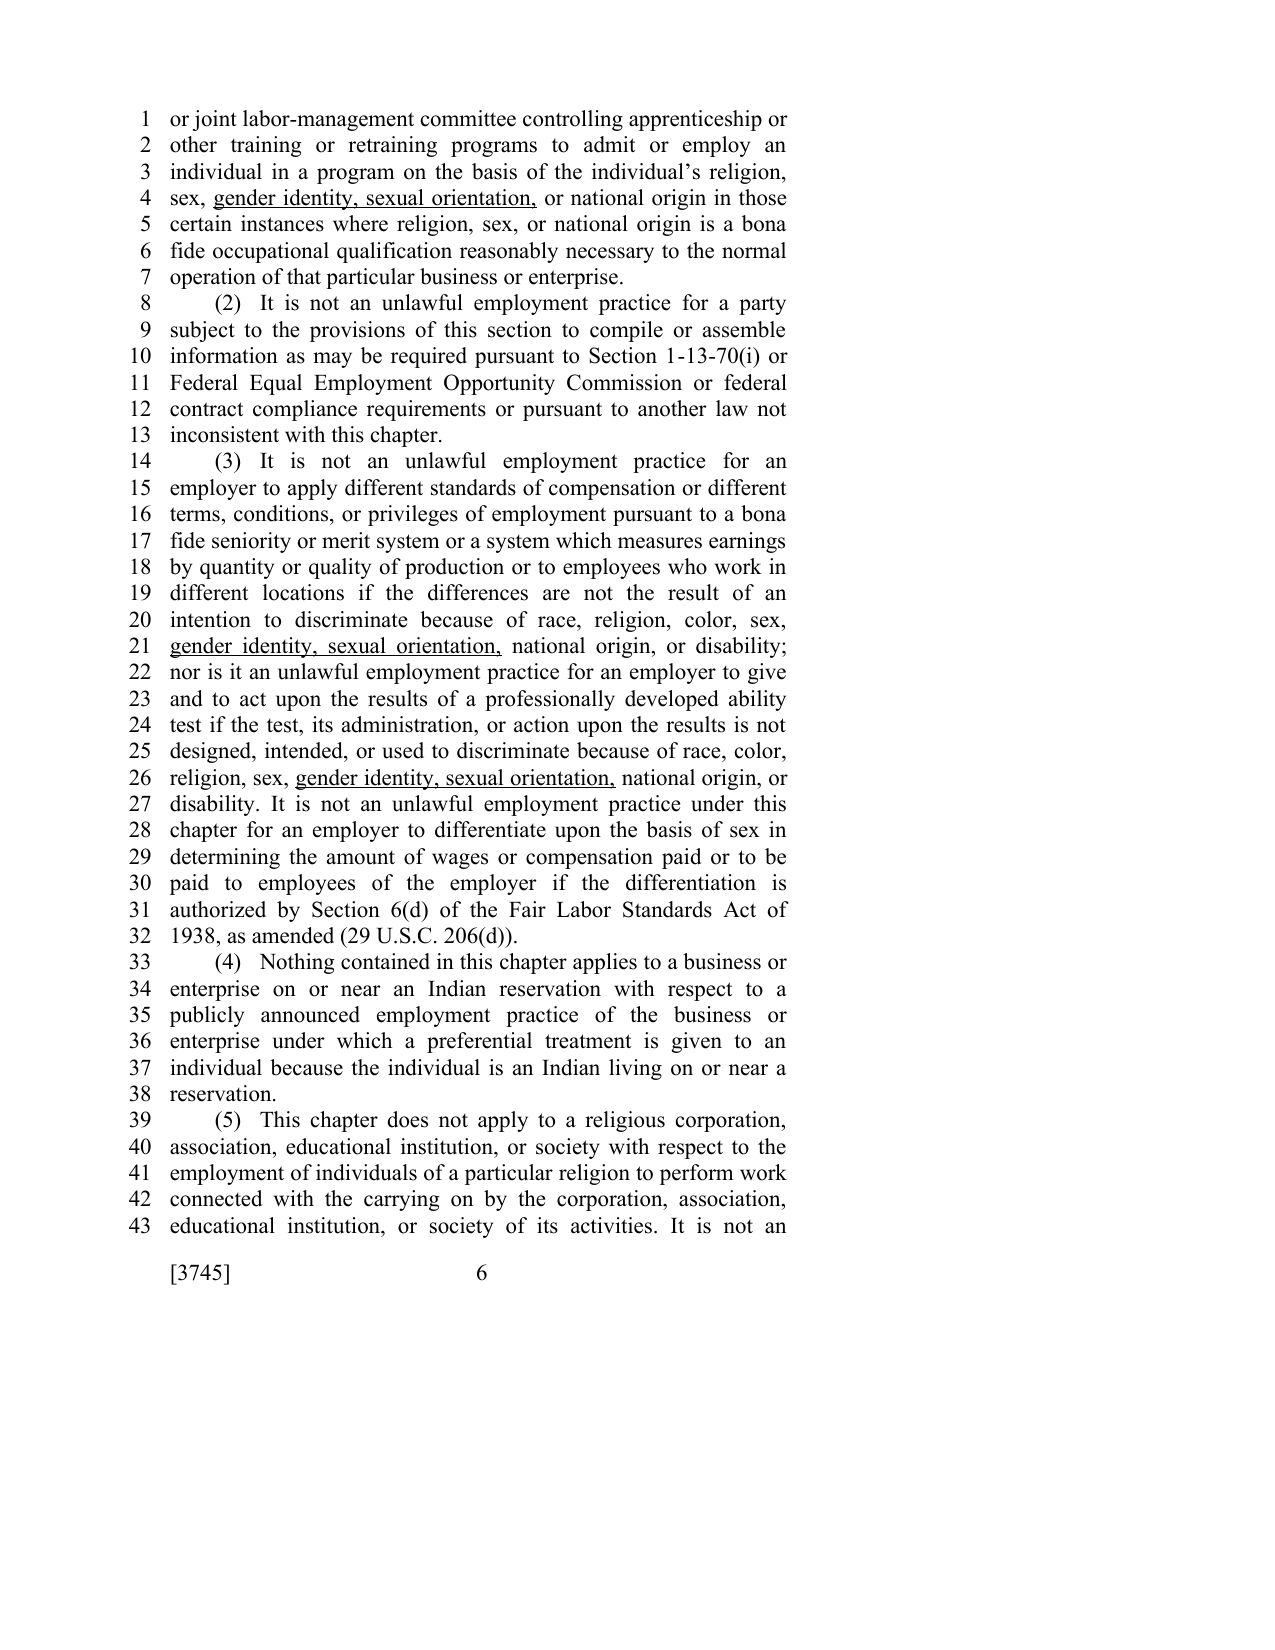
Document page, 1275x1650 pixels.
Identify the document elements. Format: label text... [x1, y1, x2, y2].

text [169, 105, 787, 289]
text (4) Nothing contained in this chapter applies to a business or enterprise on or near an Indian reservation with respect to a publicly announced employment practice of the business or enterprise under which a preferential treatment is given to an individual because the individual is an Indian living on or near a reservation. [169, 948, 787, 1106]
text (3) It is not an unlawful employment practice for an employer to apply different standards of compensation or different terms, conditions, or privileges of employment pursuant to a bona fide seniority or merit system or a system which measures earnings by quantity or quality of production or to employees who work in different locations if the differences are not the result of an intention to discriminate because of race, religion, color, sex, gender identity, sexual orientation, national origin, or disability; nor is it an unlawful employment practice for an employer to give and to act upon the results of a professionally developed ability test if the test, its administration, or action upon the results is not designed, intended, or used to discriminate because of race, color, religion, sex, gender identity, sexual orientation, national origin, or disability. It is not an unlawful employment practice under this chapter for an employer to differentiate upon the basis of sex in determining the amount of wages or compensation paid or to be paid to employees of the employer if the differentiation is authorized by Section 6(d) of the Fair Labor Standards Act of 1938, as amended (29 U.S.C. 206(d)). [169, 448, 787, 948]
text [169, 1106, 787, 1238]
text (2) It is not an unlawful employment practice for a party subject to the provisions of this section to compile or assemble information as may be required pursuant to Section 1-13-70(i) or Federal Equal Employment Opportunity Commission or federal contract compliance requirements or pursuant to another law not inconsistent with this chapter. [169, 289, 787, 448]
